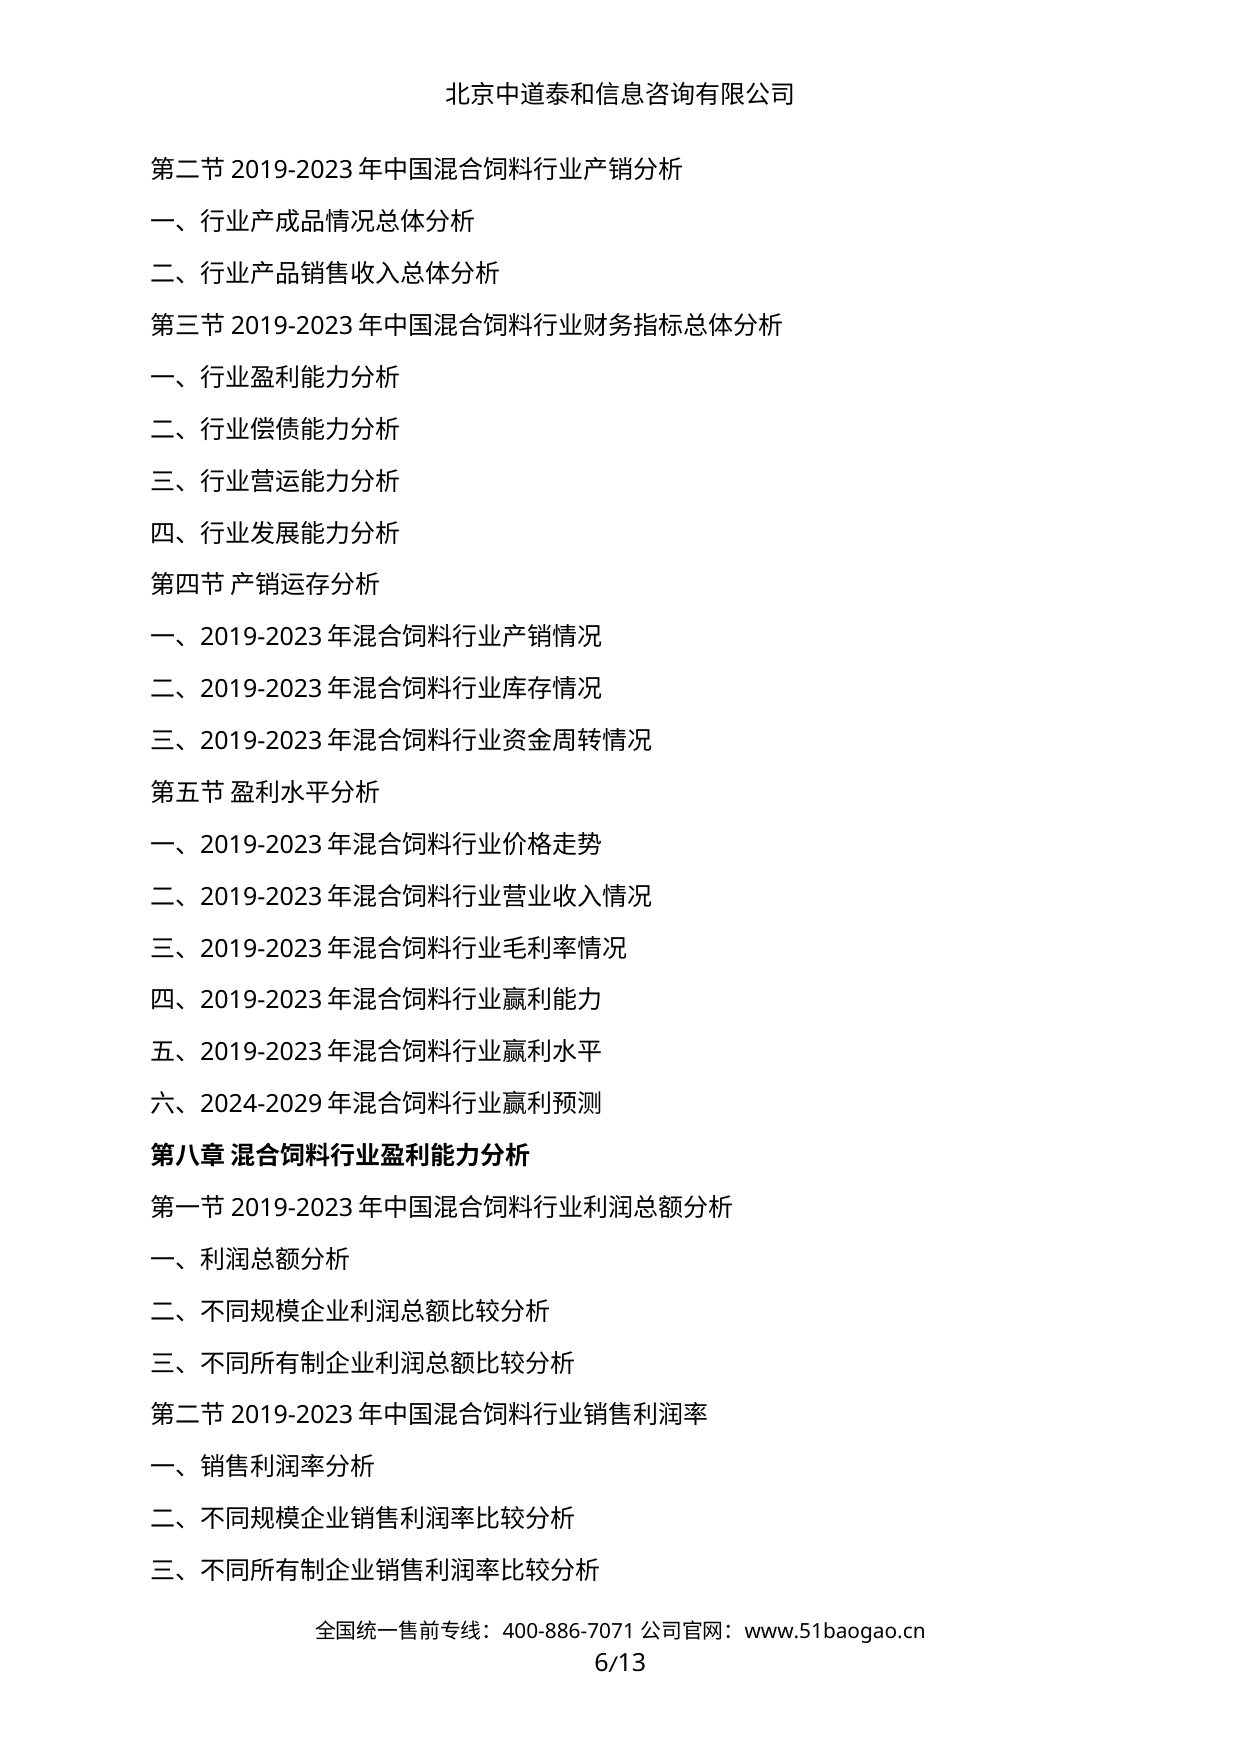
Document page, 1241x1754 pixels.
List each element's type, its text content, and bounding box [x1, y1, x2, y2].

text 二、2019-2023年混合饲料行业营业收入情况 [150, 876, 1090, 912]
text 二、行业产品销售收入总体分析 [150, 254, 1090, 290]
text 二、2019-2023年混合饲料行业库存情况 [150, 669, 1090, 705]
text 一、行业盈利能力分析 [150, 357, 1090, 394]
text 第二节 2019-2023年中国混合饲料行业产销分析 [150, 150, 1090, 186]
text 第三节 2019-2023年中国混合饲料行业财务指标总体分析 [150, 306, 1090, 342]
text 一、销售利润率分析 [150, 1447, 1090, 1483]
text 三、行业营运能力分析 [150, 461, 1090, 497]
text 三、2019-2023年混合饲料行业毛利率情况 [150, 928, 1090, 964]
text 一、利润总额分析 [150, 1239, 1090, 1276]
text 第八章 混合饲料行业盈利能力分析 [150, 1136, 1090, 1172]
text 三、2019-2023年混合饲料行业资金周转情况 [150, 721, 1090, 757]
text 第一节 2019-2023年中国混合饲料行业利润总额分析 [150, 1187, 1090, 1224]
text 一、行业产成品情况总体分析 [150, 202, 1090, 238]
text 第四节 产销运存分析 [150, 565, 1090, 601]
text 三、不同所有制企业销售利润率比较分析 [150, 1551, 1090, 1587]
text 三、不同所有制企业利润总额比较分析 [150, 1343, 1090, 1379]
text 第二节 2019-2023年中国混合饲料行业销售利润率 [150, 1395, 1090, 1431]
text 四、行业发展能力分析 [150, 513, 1090, 549]
text 五、2019-2023年混合饲料行业赢利水平 [150, 1032, 1090, 1068]
text 一、2019-2023年混合饲料行业产销情况 [150, 617, 1090, 653]
text 四、2019-2023年混合饲料行业赢利能力 [150, 980, 1090, 1016]
text 二、不同规模企业利润总额比较分析 [150, 1291, 1090, 1327]
text 第五节 盈利水平分析 [150, 772, 1090, 809]
text 二、行业偿债能力分析 [150, 409, 1090, 446]
text 二、不同规模企业销售利润率比较分析 [150, 1499, 1090, 1535]
text 一、2019-2023年混合饲料行业价格走势 [150, 824, 1090, 861]
text 六、2024-2029年混合饲料行业赢利预测 [150, 1084, 1090, 1120]
